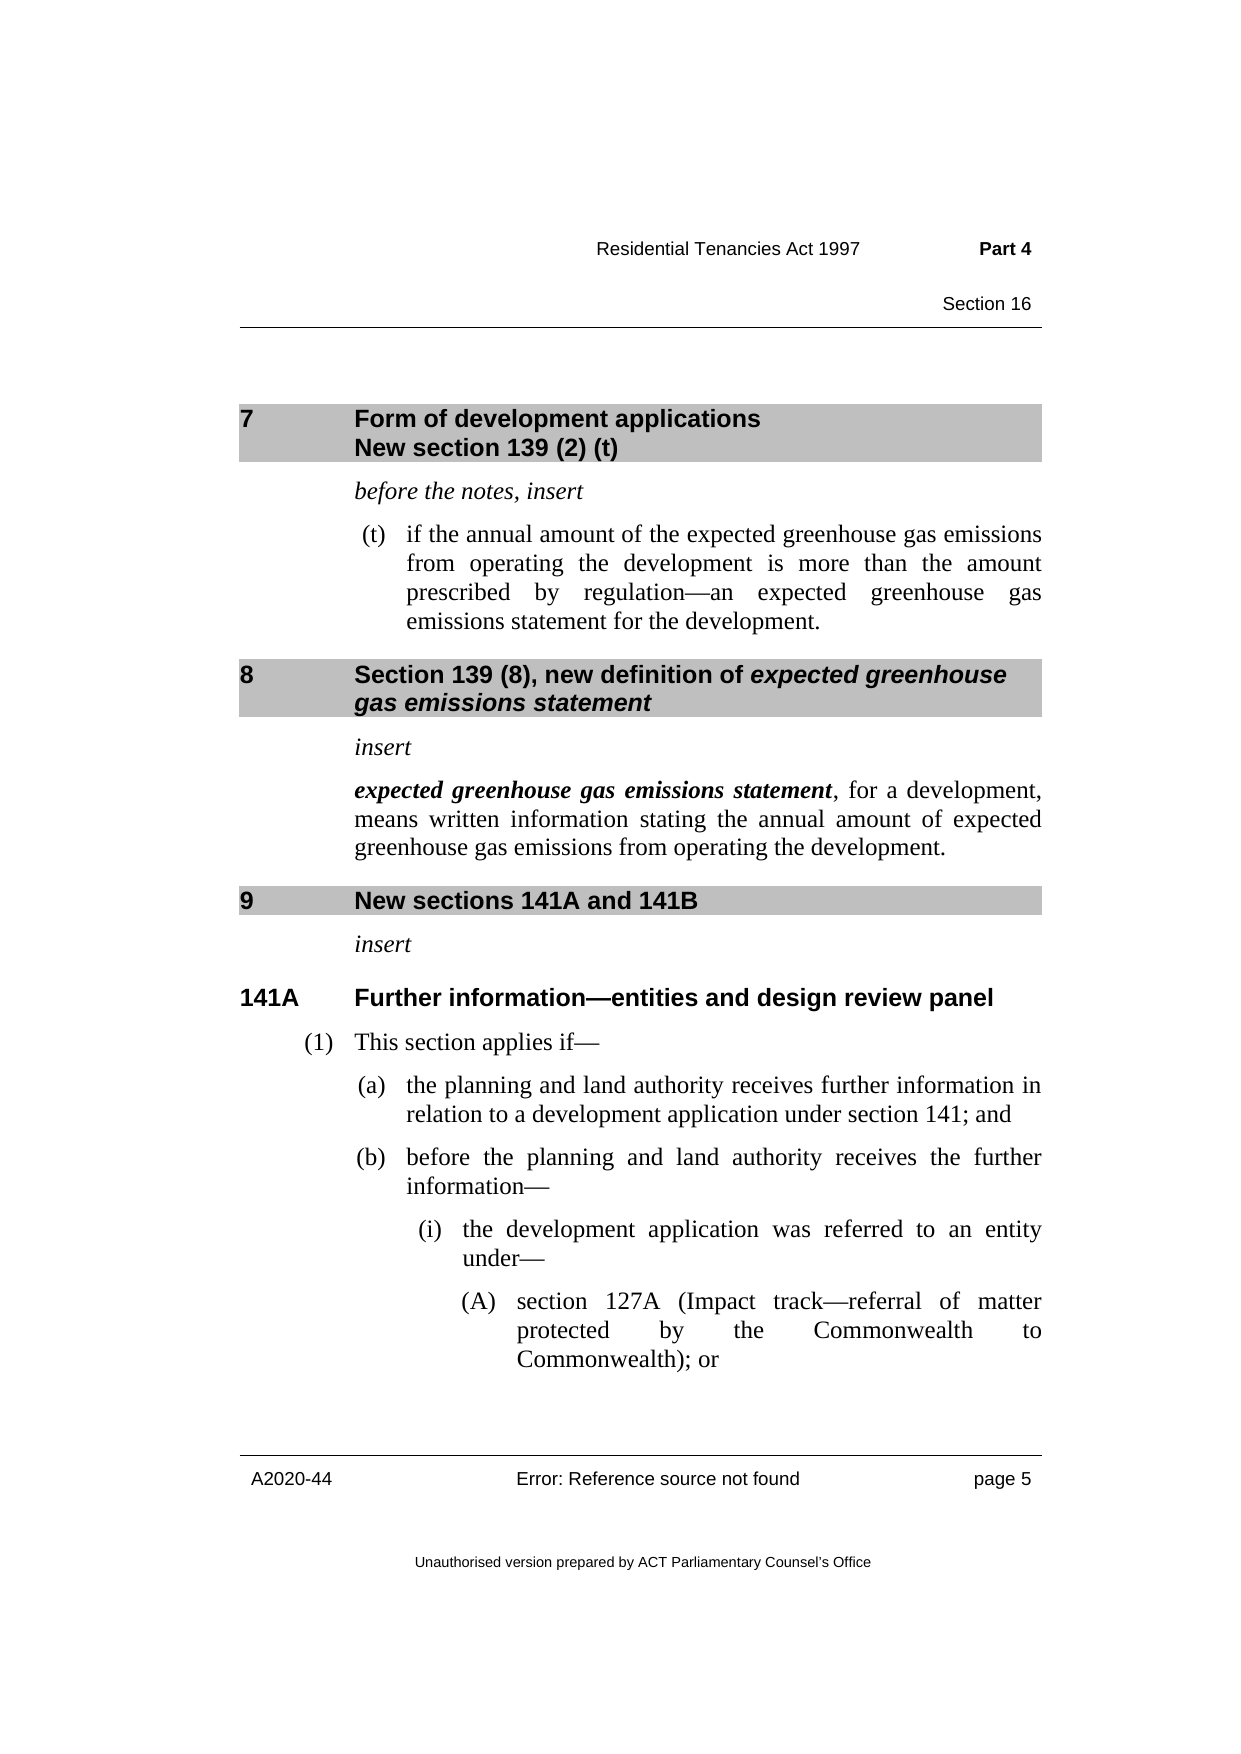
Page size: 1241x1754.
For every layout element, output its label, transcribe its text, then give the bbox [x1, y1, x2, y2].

text (t) if the annual amount of the expected greenhouse gas emissions from operating the development is more than the amount prescribed by regulation—an expected greenhouse gas emissions statement for the development. [239, 519, 1042, 634]
text (a) the planning and land authority receives further information in relation to a development application under section 141; and [239, 1070, 1042, 1127]
text insert [354, 929, 1042, 958]
text (A) section 127A (Impact track—referral of matter protected by the Commonwealth to Commonwealth); or [239, 1286, 1042, 1372]
text 141A Further information—entities and design review panel [239, 983, 1042, 1012]
text 9 New sections 141A and 141B [239, 886, 1042, 915]
text 7 Form of development applications New section 139 (2) (t) [239, 404, 1042, 462]
text expected greenhouse gas emissions statement, for a development, means written information stating the annual amount of expected greenhouse gas emissions from operating the development. [354, 775, 1042, 861]
text insert [354, 732, 1042, 760]
text before the notes, insert [354, 476, 1042, 505]
text 8 Section 139 (8), new definition of expected greenhouse gas emissions statement [239, 659, 1042, 717]
text (b) before the planning and land authority receives the further information— [239, 1142, 1042, 1199]
text (i) the development application was referred to an entity under— [239, 1214, 1042, 1272]
text (1) This section applies if— [239, 1027, 1042, 1055]
